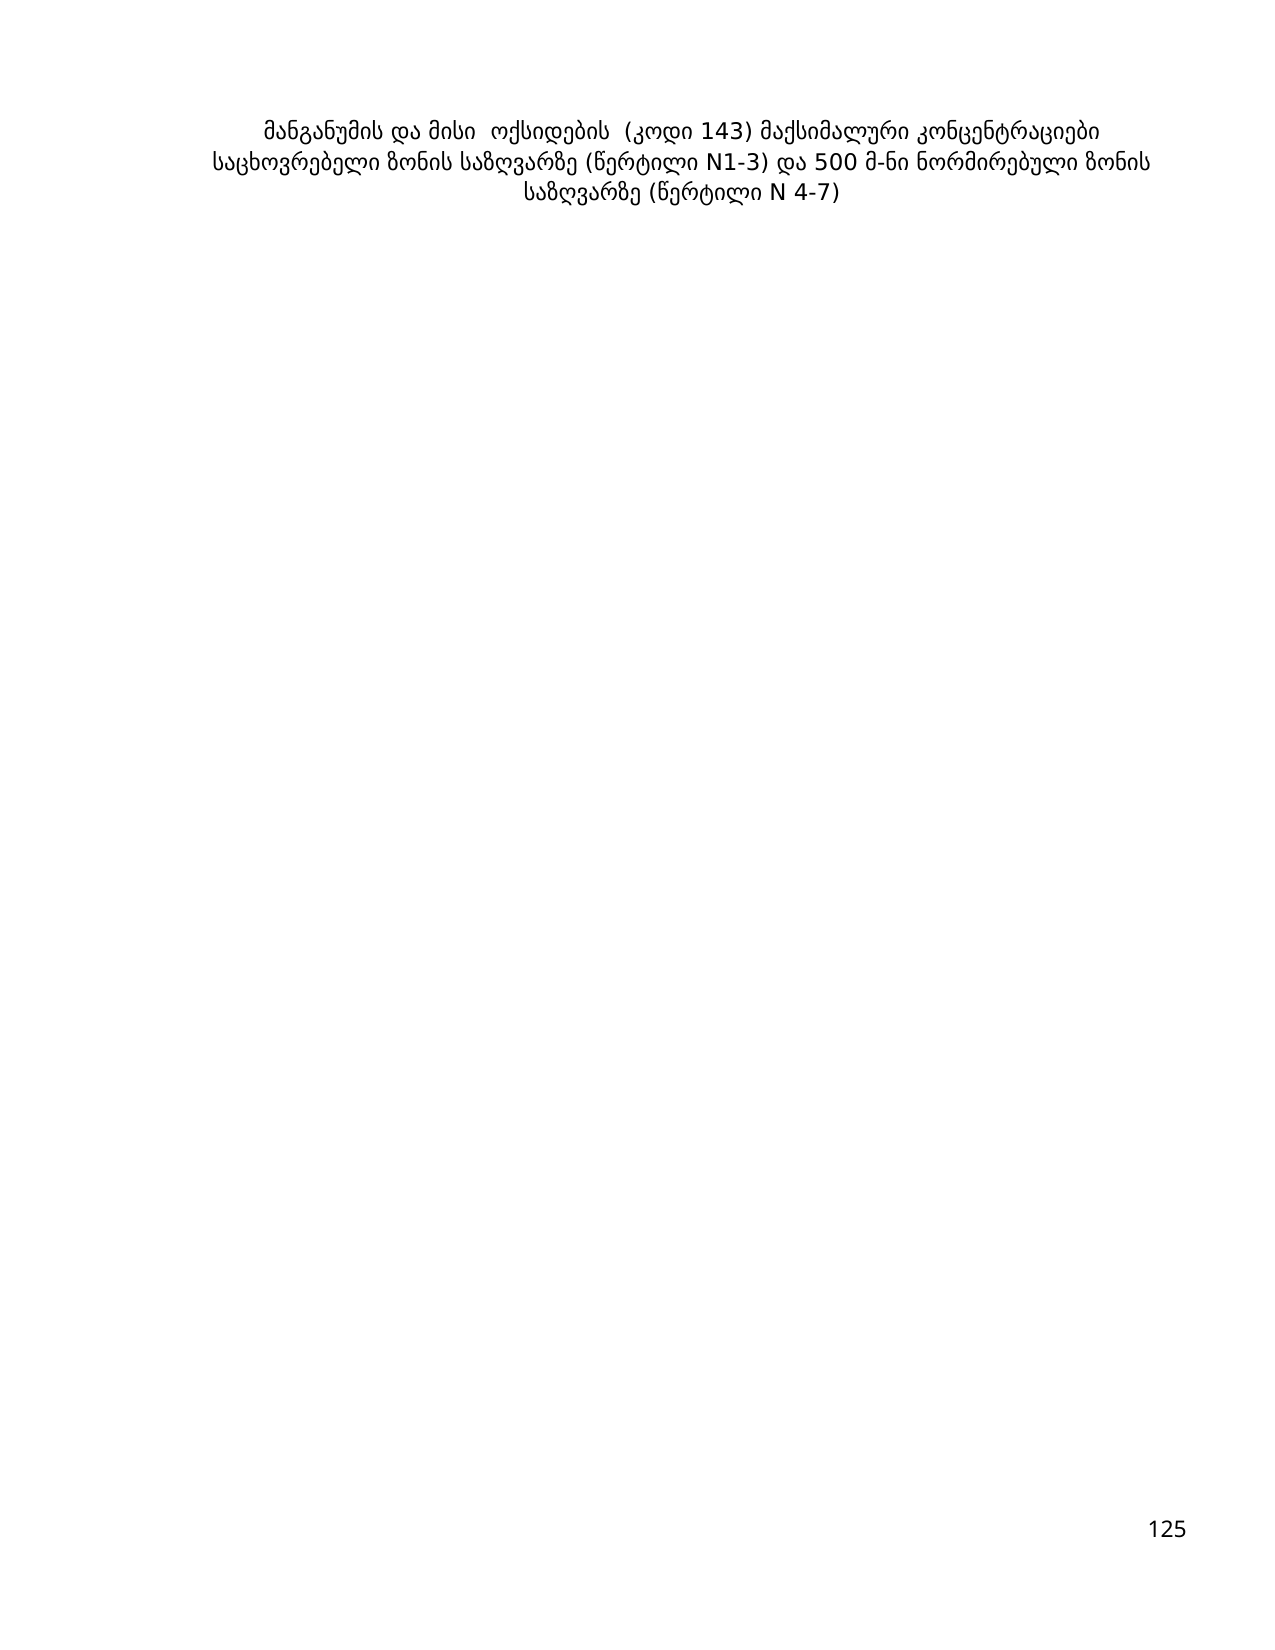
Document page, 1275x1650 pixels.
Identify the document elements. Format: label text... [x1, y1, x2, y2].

text მანგანუმის და მისი ოქსიდების (კოდი 143) მაქსიმალური კონცენტრაციები საცხოვრებელი ზონის საზღვარზე (წერტილი N1-3) და 500 მ-ნი ნორმირებული ზონის საზღვარზე (წერტილი N 4-7) [177, 118, 1186, 206]
